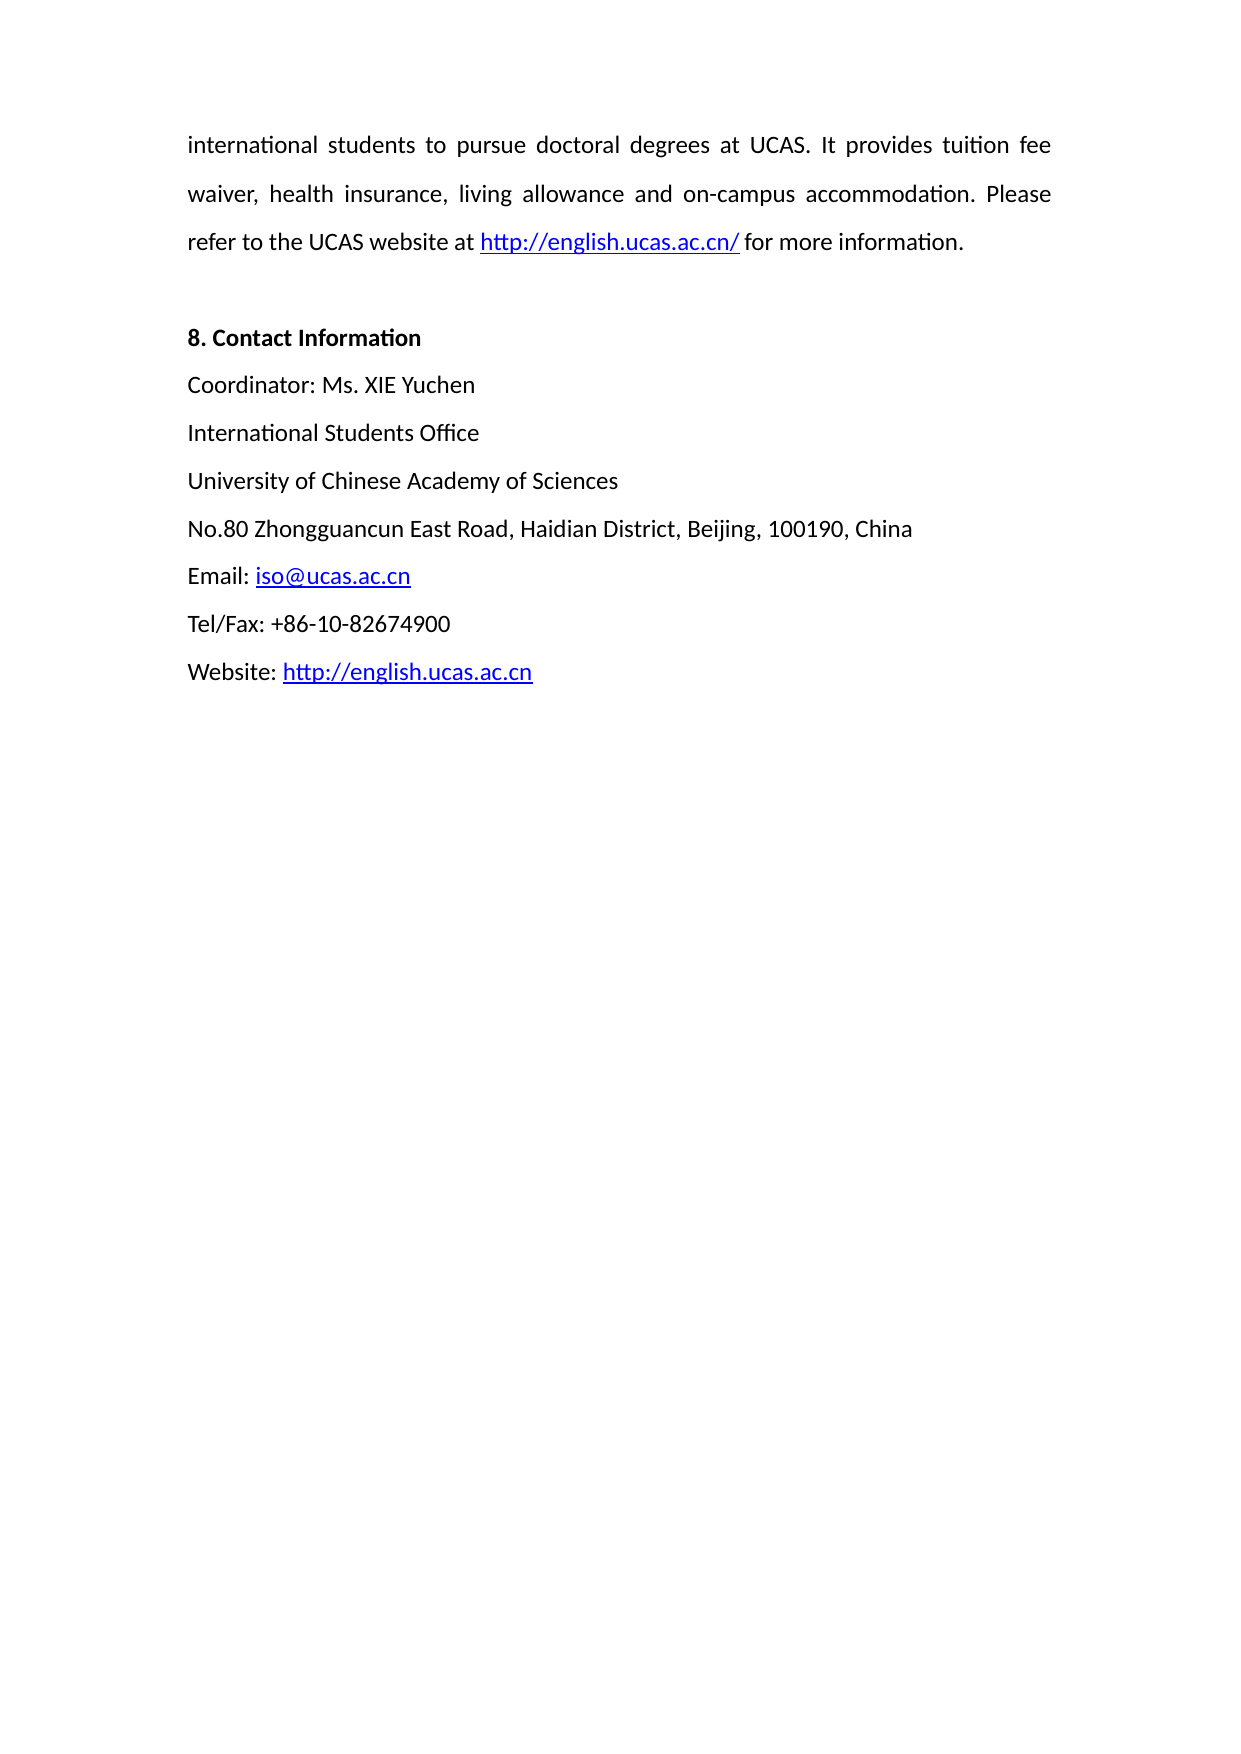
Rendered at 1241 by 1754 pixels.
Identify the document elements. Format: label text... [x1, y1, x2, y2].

text Tel/Fax: +86-10-82674900 [187, 607, 1053, 640]
text No.80 Zhongguancun East Road, Haidian District, Beijing, 100190, China [187, 512, 1053, 544]
text Website: http://english.ucas.ac.cn [187, 655, 1053, 687]
text 8. Contact Information [187, 321, 1053, 353]
text Email: iso@ucas.ac.cn [187, 559, 1053, 592]
text University of Chinese Academy of Sciences [187, 464, 1053, 497]
text International Students Office [187, 416, 1053, 449]
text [187, 128, 1053, 258]
text Coordinator: Ms. XIE Yuchen [187, 369, 1053, 401]
